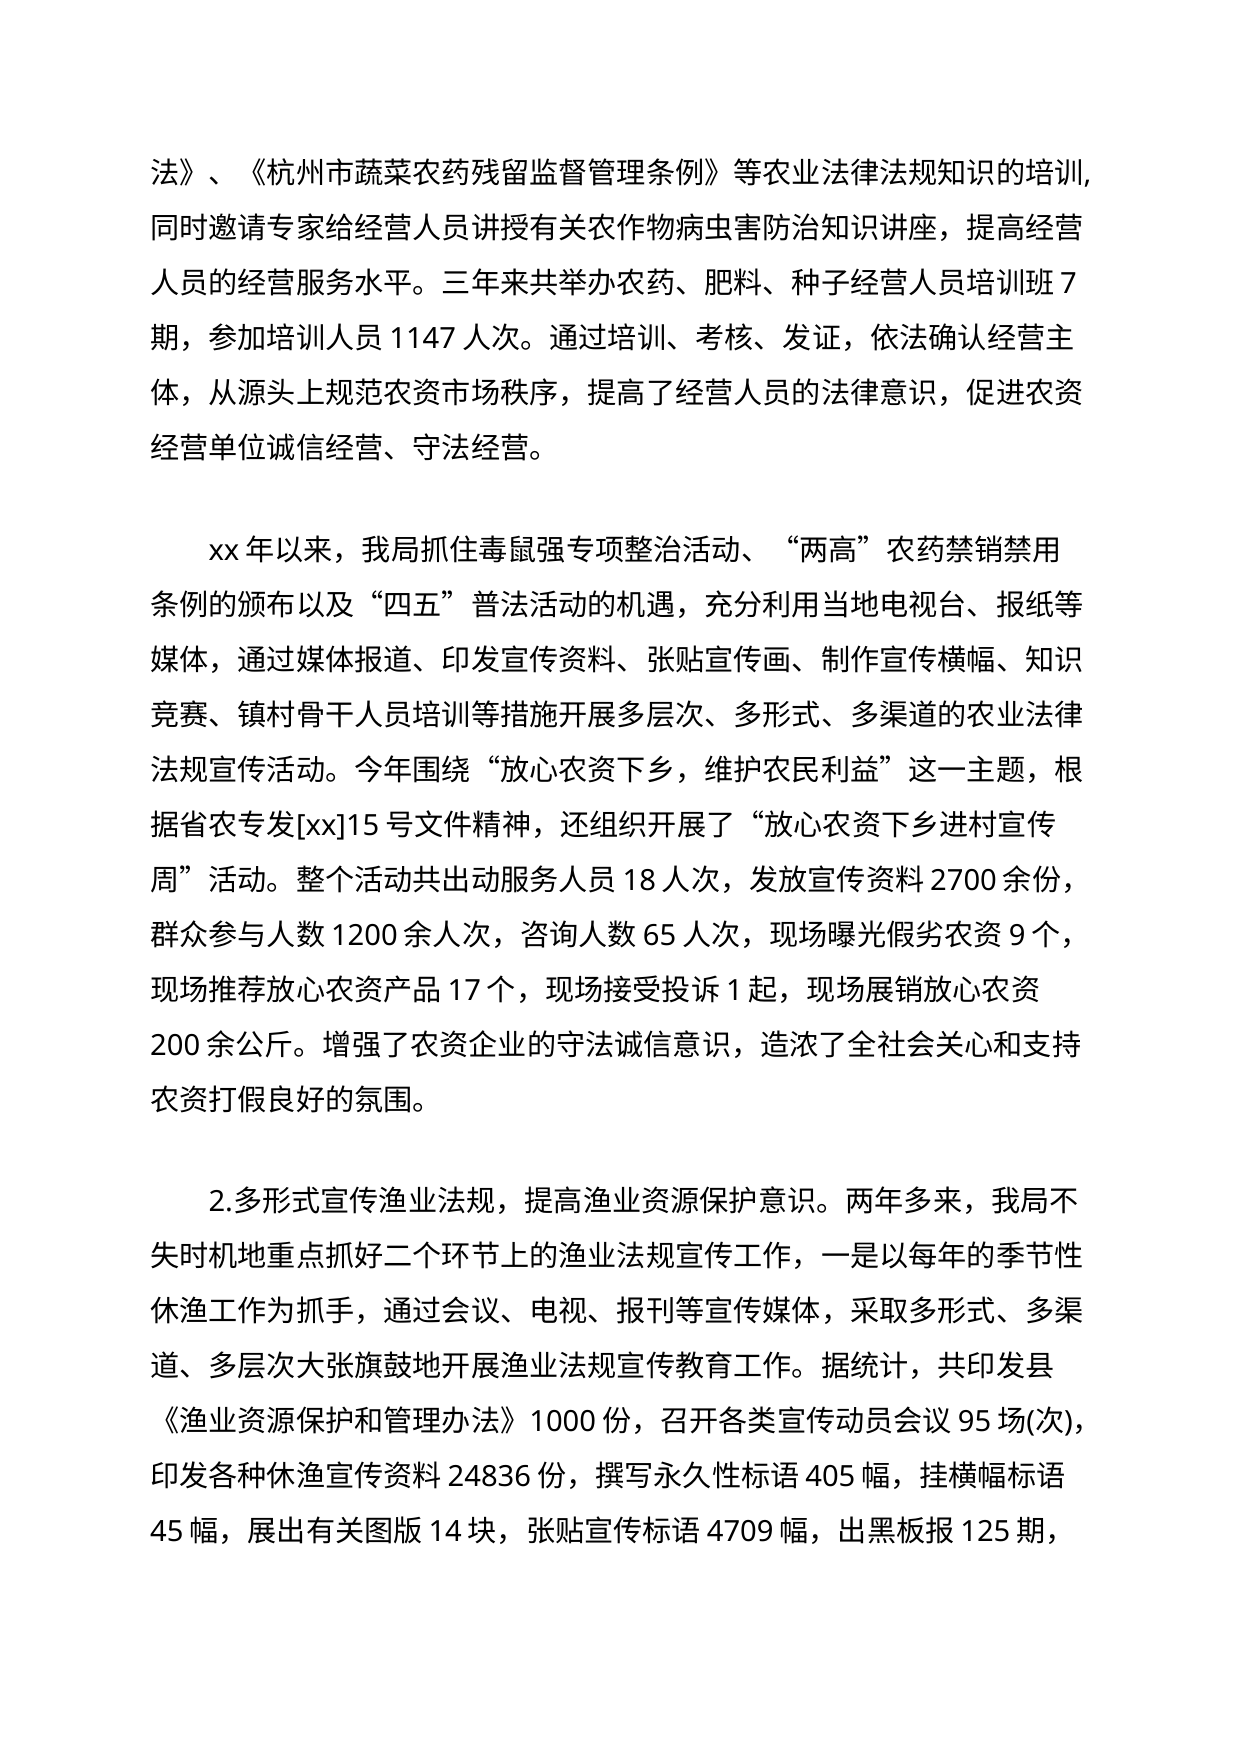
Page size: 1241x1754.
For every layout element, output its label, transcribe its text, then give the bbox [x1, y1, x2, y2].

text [150, 150, 1090, 467]
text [150, 1178, 1090, 1550]
text xx年以来，我局抓住毒鼠强专项整治活动、“两高”农药禁销禁用条例的颁布以及“四五”普法活动的机遇，充分利用当地电视台、报纸等媒体，通过媒体报道、印发宣传资料、张贴宣传画、制作宣传横幅、知识竞赛、镇村骨干人员培训等措施开展多层次、多形式、多渠道的农业法律法规宣传活动。今年围绕“放心农资下乡，维护农民利益”这一主题，根据省农专发[xx]15号文件精神，还组织开展了“放心农资下乡进村宣传周”活动。整个活动共出动服务人员18人次，发放宣传资料2700余份，群众参与人数1200余人次，咨询人数65人次，现场曝光假劣农资9个，现场推荐放心农资产品17个，现场接受投诉1起，现场展销放心农资200余公斤。增强了农资企业的守法诚信意识，造浓了全社会关心和支持农资打假良好的氛围。 [150, 527, 1090, 1118]
